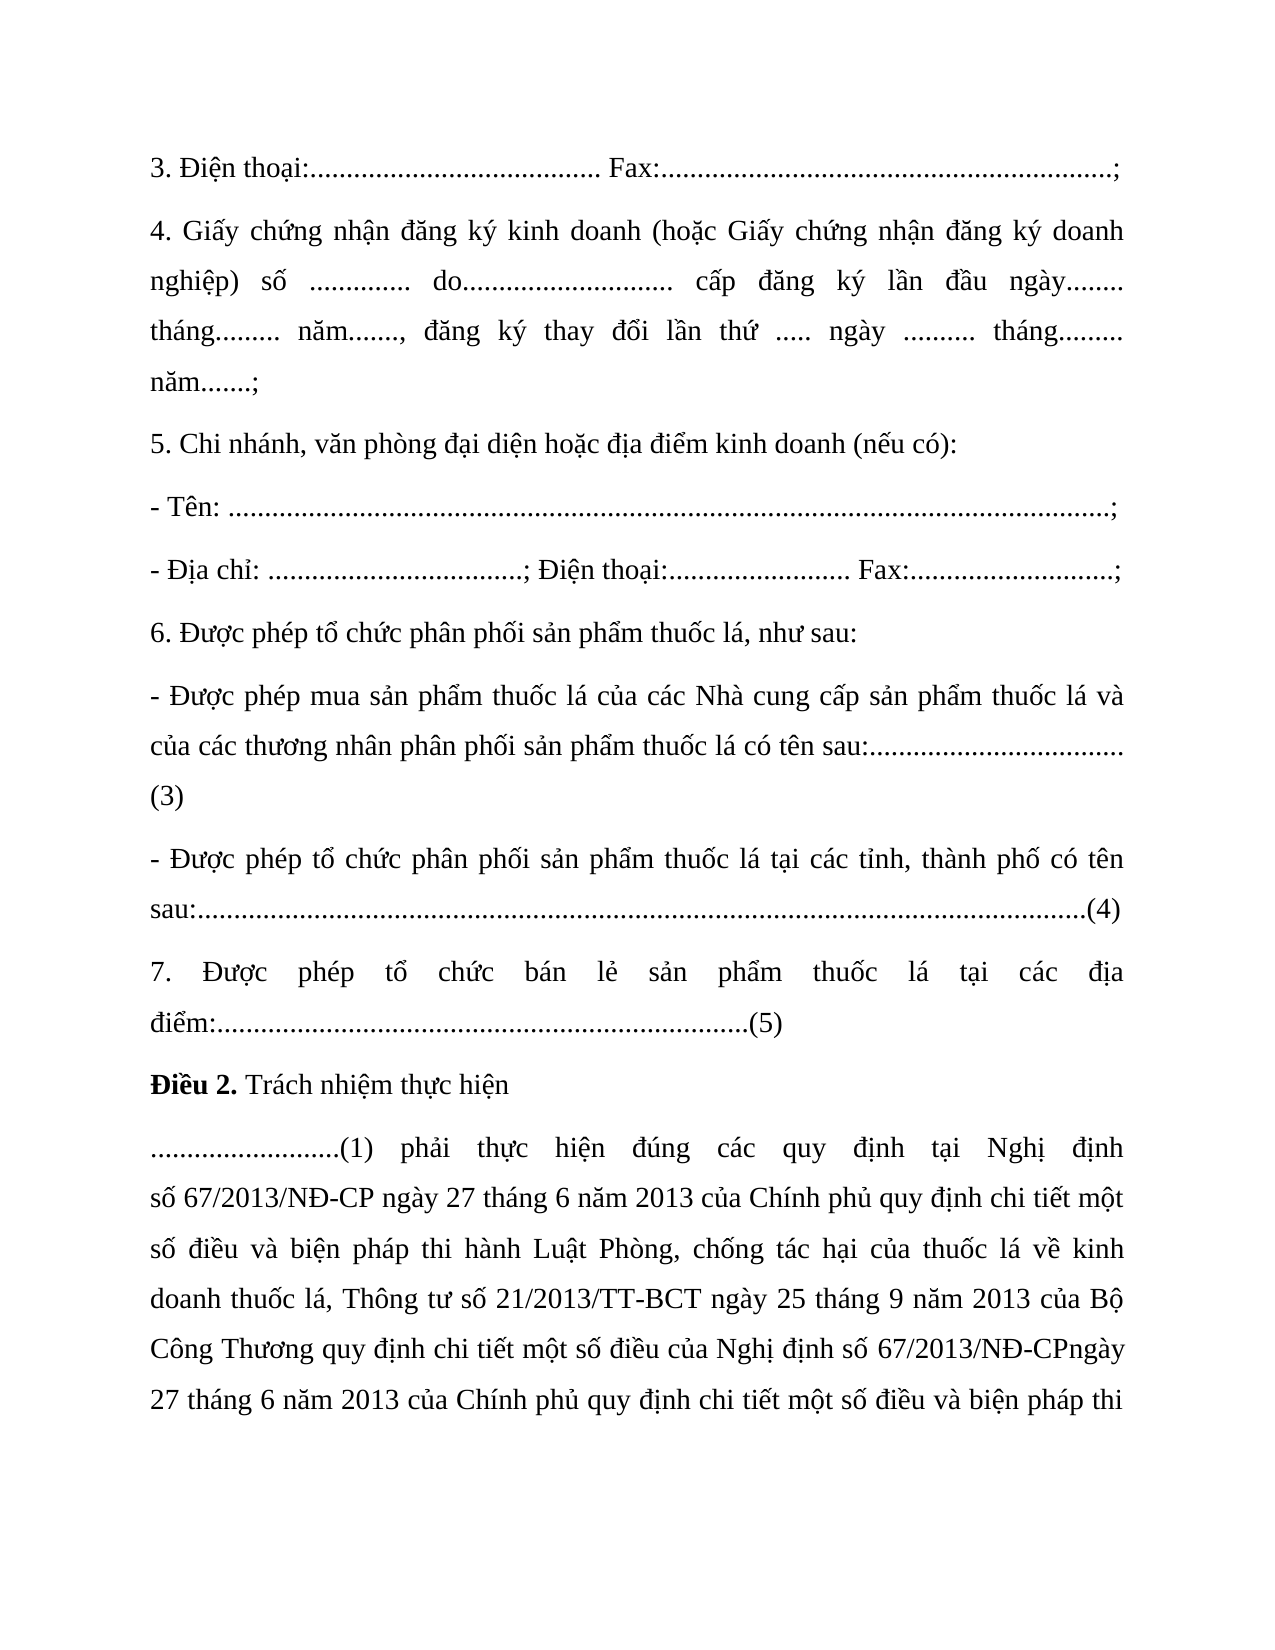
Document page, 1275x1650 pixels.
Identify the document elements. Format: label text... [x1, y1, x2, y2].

text 4. Giấy chứng nhận đăng ký kinh doanh (hoặc Giấy chứng nhận đăng ký doanh nghiệp) số .............. do............................. cấp đăng ký lần đầu ngày........ tháng......... năm......., đăng ký thay đổi lần thứ ..... ngày .......... tháng......... năm.......; [150, 213, 1125, 397]
text 7. Ðược phép tổ chức bán lẻ sản phẩm thuốc lá tại các địa điểm:.........................................................................(5) [150, 954, 1125, 1038]
text 5. Chi nhánh, văn phòng đại diện hoặc địa điểm kinh doanh (nếu có): [150, 427, 1125, 460]
text - Được phép mua sản phẩm thuốc lá của các Nhà cung cấp sản phẩm thuốc lá và của các thương nhân phân phối sản phẩm thuốc lá có tên sau:...................................(3) [150, 678, 1125, 812]
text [150, 1130, 1125, 1415]
text Điều 2. Trách nhiệm thực hiện [150, 1067, 1125, 1101]
text 3. Điện thoại:........................................ Fax:..............................................................; [150, 150, 1125, 183]
text - Địa chỉ: ...................................; Điện thoại:......................... Fax:............................; [150, 552, 1125, 586]
text - Được phép tổ chức phân phối sản phẩm thuốc lá tại các tỉnh, thành phố có tên sau:..........................................................................................................................(4) [150, 841, 1125, 925]
text 6. Ðược phép tổ chức phân phối sản phẩm thuốc lá, như sau: [150, 615, 1125, 648]
text - Tên: .........................................................................................................................; [150, 489, 1125, 523]
